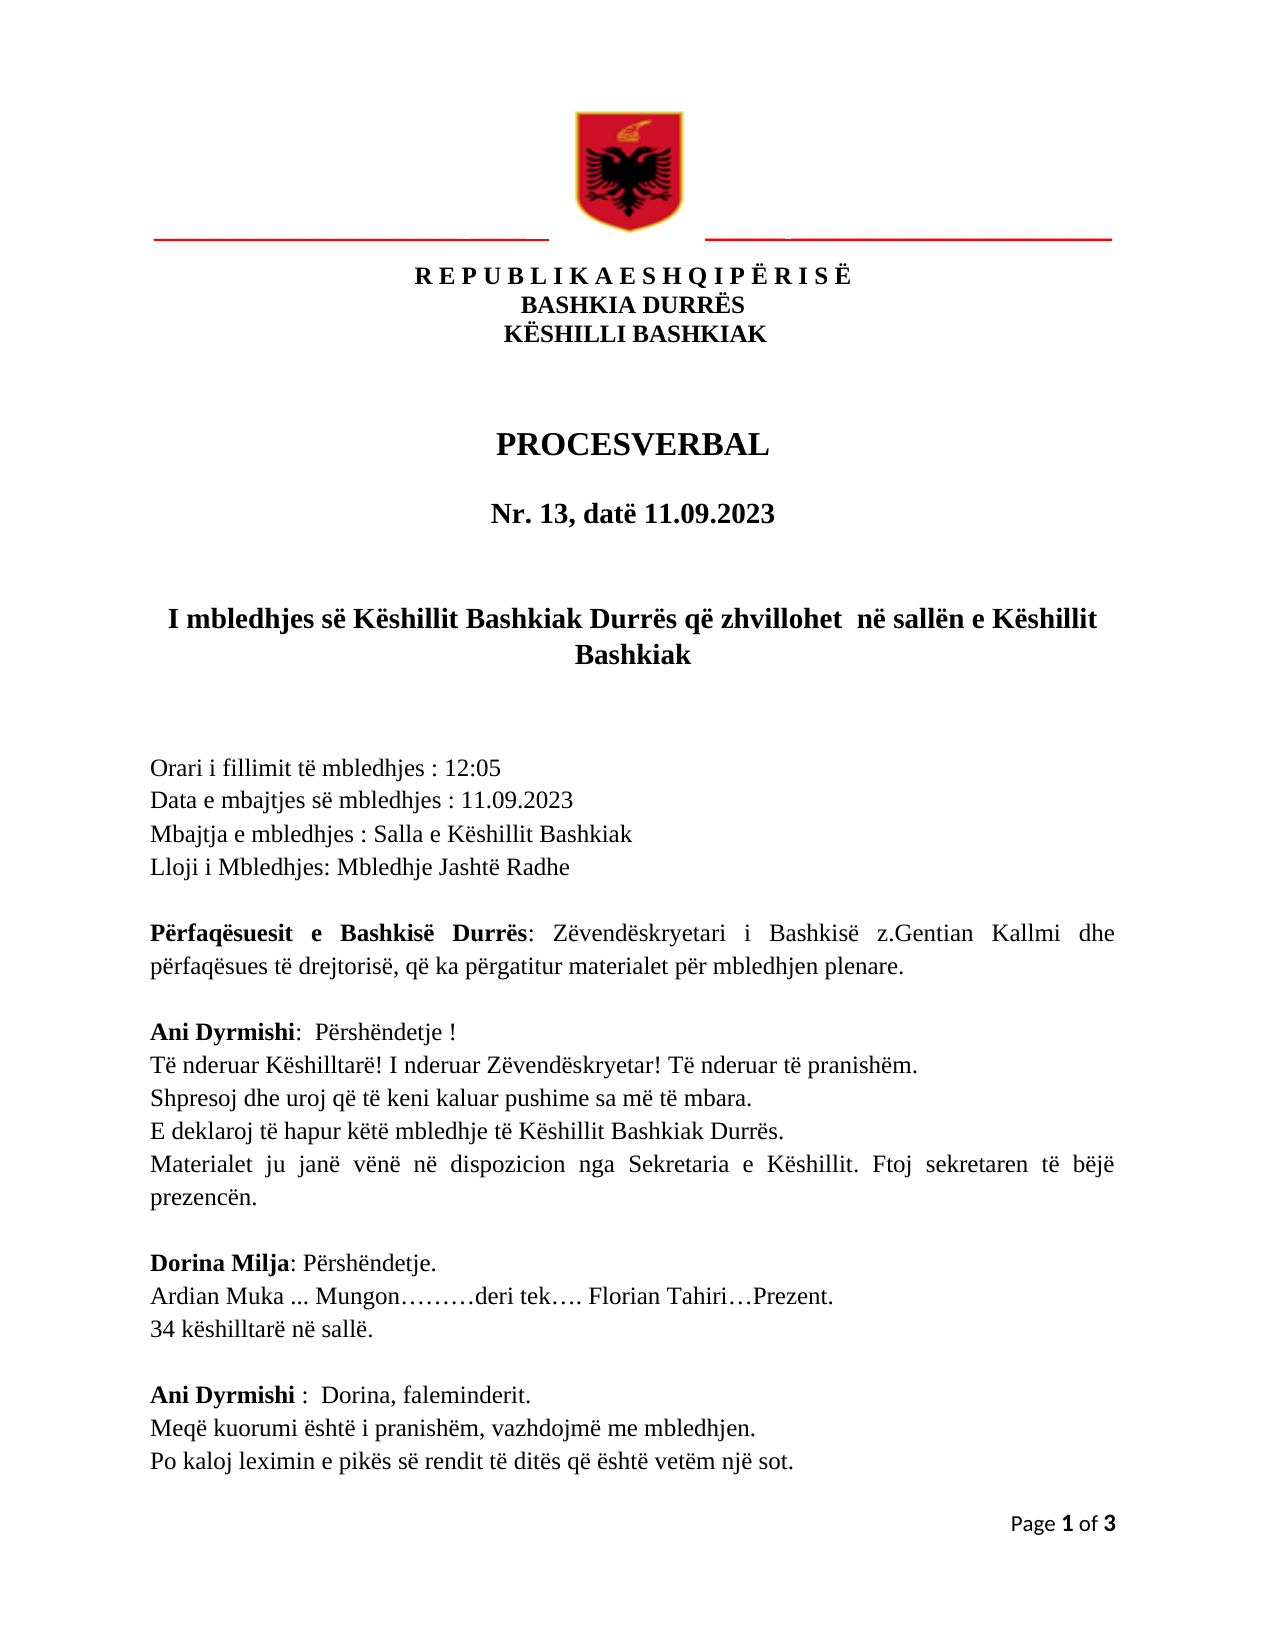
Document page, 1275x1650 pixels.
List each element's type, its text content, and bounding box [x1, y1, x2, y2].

text Dorina Milja: Përshëndetje. [150, 1248, 1116, 1277]
text Materialet ju janë vënë në dispozicion nga Sekretaria e Këshillit. Ftoj sekretaren të bëjë prezencën. [150, 1149, 1116, 1211]
text Ani Dyrmishi: Përshëndetje ! [150, 1017, 1116, 1046]
text Ardian Muka ... Mungon………deri tek…. Florian Tahiri…Prezent. [150, 1281, 1116, 1310]
text Shpresoj dhe uroj që të keni kaluar pushime sa më të mbara. [150, 1083, 1116, 1112]
picture [548, 103, 706, 238]
text Lloji i Mbledhjes: Mbledhje Jashtë Radhe [150, 852, 1116, 880]
text KËSHILLI BASHKIAK [210, 319, 1116, 347]
text E deklaroj të hapur këtë mbledhje të Këshillit Bashkiak Durrës. [150, 1116, 1116, 1144]
text ___________________________ _____ _______ ____________________________ [150, 103, 1116, 242]
text Data e mbajtjes së mbledhjes : 11.09.2023 [150, 786, 1116, 814]
text Meqë kuorumi është i pranishëm, vazhdojmë me mbledhjen. [150, 1413, 1116, 1442]
text Po kaloj leximin e pikës së rendit të ditës që është vetëm një sot. [150, 1446, 1116, 1475]
text R E P U B L I K A E S H Q I P Ë R I S Ë [150, 261, 1116, 290]
text Mbajtja e mbledhjes : Salla e Këshillit Bashkiak [150, 819, 1116, 847]
text Ani Dyrmishi : Dorina, faleminderit. [150, 1380, 1116, 1409]
text BASHKIA DURRËS [150, 290, 1116, 319]
text Nr. 13, datë 11.09.2023 [150, 496, 1116, 529]
text PROCESVERBAL [150, 424, 1116, 462]
text Të nderuar Këshilltarë! I nderuar Zëvendëskryetar! Të nderuar të pranishëm. [150, 1050, 1116, 1078]
text I mbledhjes së Këshillit Bashkiak Durrës që zhvillohet në sallën e Këshillit Bashkiak [150, 601, 1116, 671]
text 34 këshilltarë në sallë. [150, 1314, 1116, 1343]
text Orari i fillimit të mbledhjes : 12:05 [150, 753, 1116, 781]
text Përfaqësuesit e Bashkisë Durrës: Zëvendëskryetari i Bashkisë z.Gentian Kallmi dhe përfaqësues të drejtorisë, që ka përgatitur materialet për mbledhjen plenare. [150, 918, 1116, 979]
